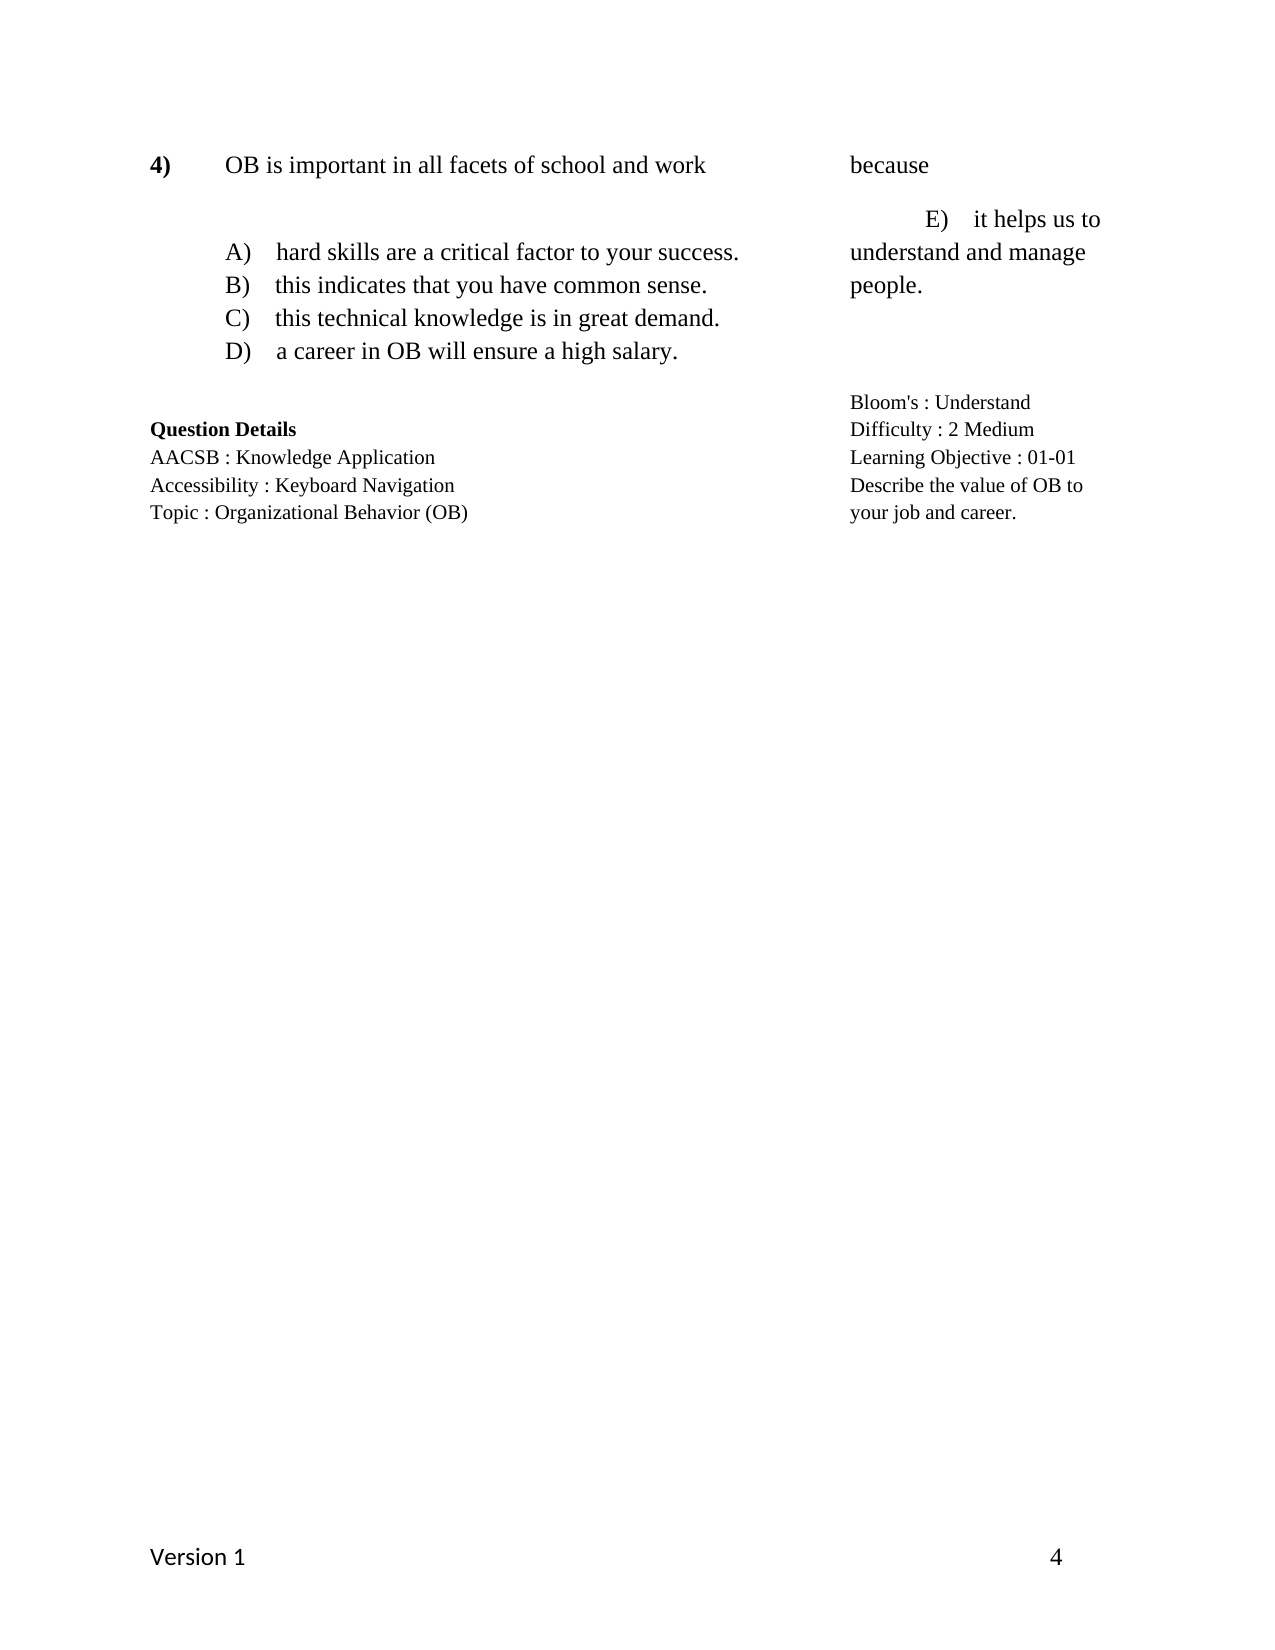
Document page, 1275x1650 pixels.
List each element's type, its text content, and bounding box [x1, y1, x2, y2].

text A) hard skills are a critical factor to your success. B) this indicates that you have common sense. C) this technical knowledge is in great demand. D) a career in OB will ensure a high salary. E) it helps us to understand and manage people. [150, 204, 775, 365]
text Question Details AACSB : Knowledge Application Accessibility : Keyboard Navigation Topic : Organizational Behavior (OB) Bloom's : Understand Difficulty : 2 Medium Learning Objective : 01-01 Describe the value of OB to your job and career. [850, 390, 1125, 524]
text 4) OB is important in all facets of school and work because [150, 150, 775, 179]
text Question Details AACSB : Knowledge Application Accessibility : Keyboard Navigation Topic : Organizational Behavior (OB) Bloom's : Understand Difficulty : 2 Medium Learning Objective : 01-01 Describe the value of OB to your job and career. [150, 390, 775, 524]
text 4) OB is important in all facets of school and work because [850, 150, 1125, 179]
text A) hard skills are a critical factor to your success. B) this indicates that you have common sense. C) this technical knowledge is in great demand. D) a career in OB will ensure a high salary. E) it helps us to understand and manage people. [850, 204, 1125, 332]
